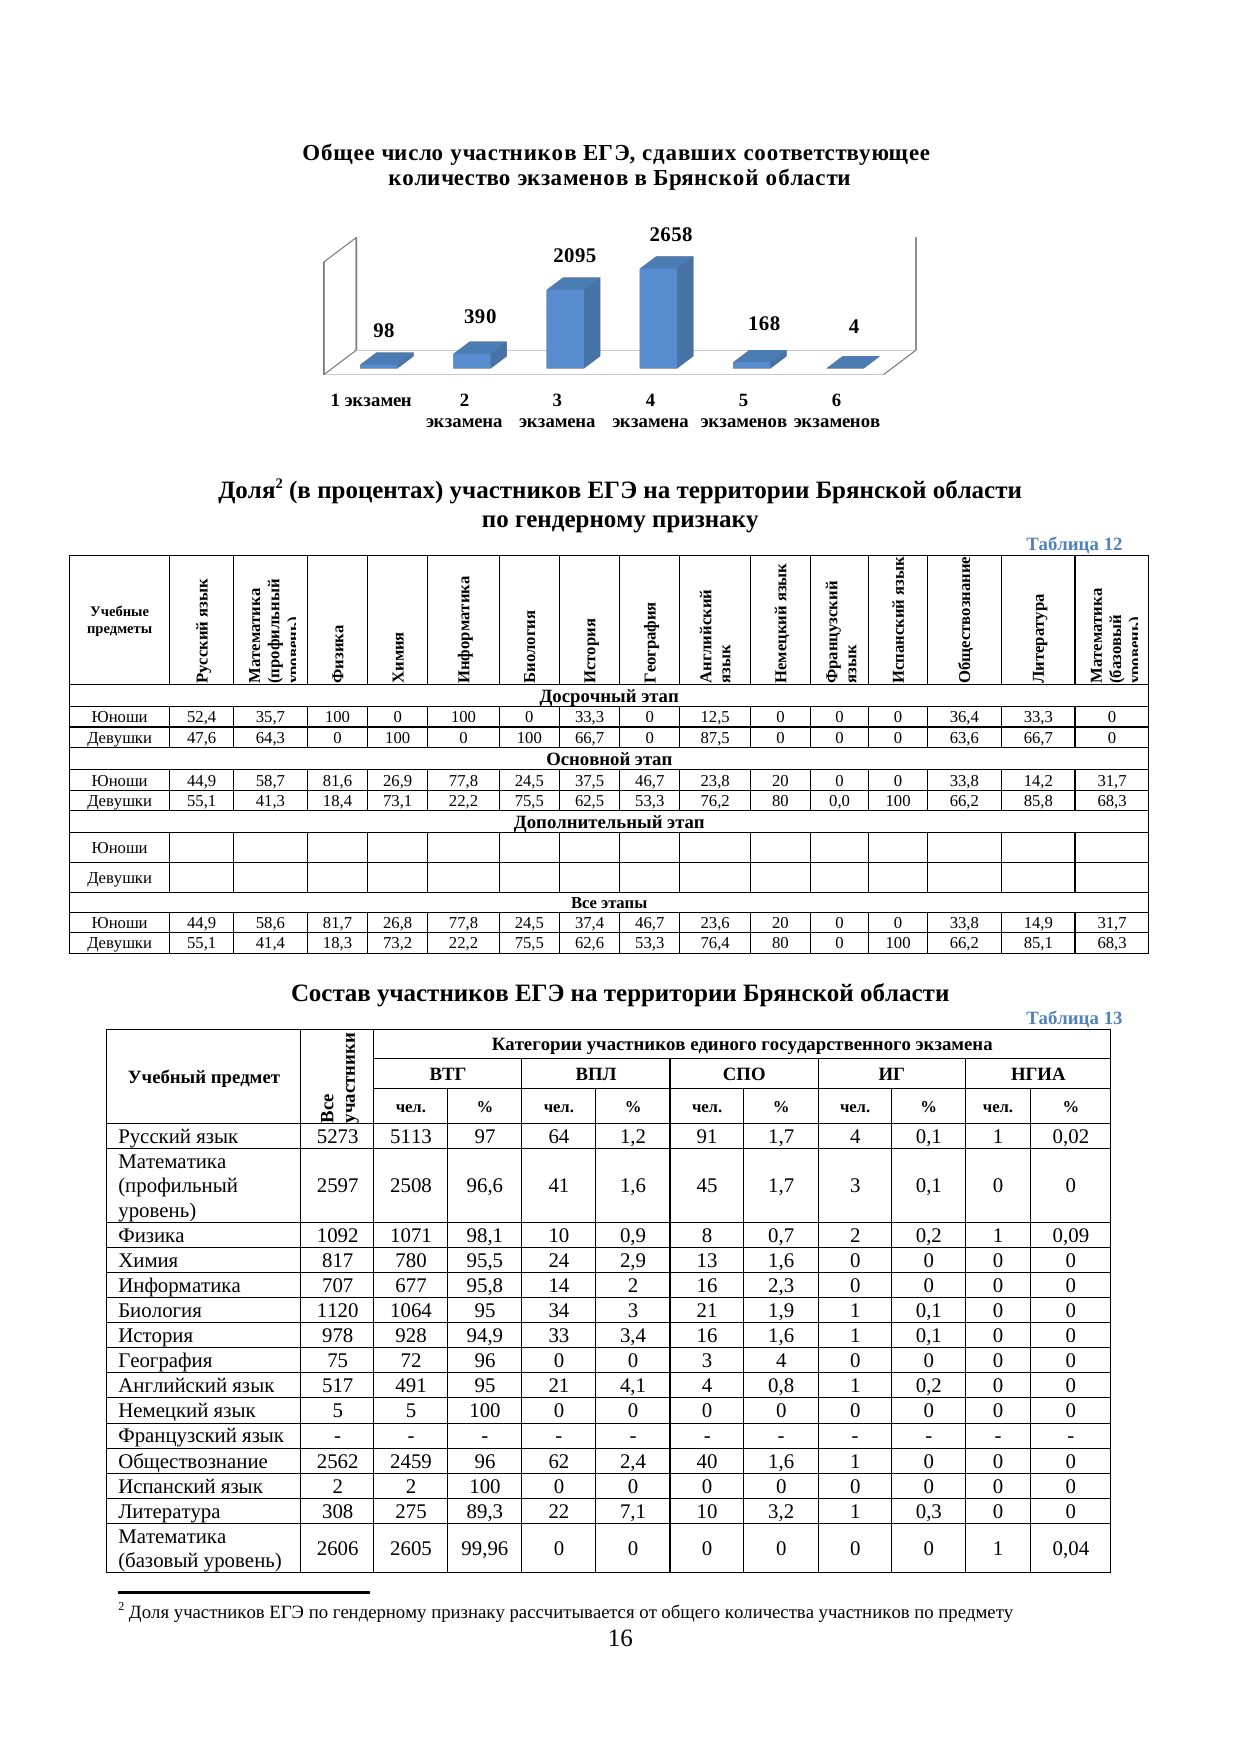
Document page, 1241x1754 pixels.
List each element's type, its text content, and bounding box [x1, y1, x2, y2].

table_cell % [744, 1089, 818, 1123]
table_cell 24,5 [500, 913, 559, 932]
table_cell 2 [301, 1474, 373, 1498]
table_cell 10 [671, 1499, 743, 1523]
table_cell 0,0 [811, 791, 868, 810]
table_cell 0 [892, 1449, 965, 1473]
table_cell 2,4 [596, 1449, 669, 1473]
table_cell Математика (профильный уровень) [107, 1149, 300, 1222]
table_cell 1071 [374, 1223, 447, 1247]
table_cell 64 [522, 1124, 595, 1148]
table_cell 0 [811, 707, 868, 726]
table_cell [869, 833, 927, 862]
table_cell 55,1 [170, 933, 233, 952]
table_cell [1002, 833, 1074, 862]
table_cell 0 [966, 1449, 1030, 1473]
table_header Физика [308, 556, 367, 684]
table_cell 1 [966, 1524, 1030, 1572]
table_cell 31,7 [1076, 913, 1148, 932]
table_cell 8 [671, 1223, 743, 1247]
table_cell 95 [448, 1373, 521, 1397]
table_cell % [596, 1089, 669, 1123]
table_cell [620, 863, 679, 892]
table_cell 66,7 [1002, 728, 1074, 747]
table_cell 73,2 [368, 933, 427, 952]
table_cell 66,2 [928, 933, 1001, 952]
table_cell - [301, 1424, 373, 1447]
table_cell 3,4 [596, 1323, 669, 1347]
table_cell - [374, 1424, 447, 1447]
table_cell Немецкий язык [107, 1398, 300, 1422]
table_cell [811, 863, 868, 892]
table_cell [308, 833, 367, 862]
table_cell 4 [744, 1348, 818, 1372]
table_cell - [448, 1424, 521, 1447]
table_cell 76,4 [680, 933, 750, 952]
table_cell 5 [301, 1398, 373, 1422]
table_cell 100 [869, 791, 927, 810]
table_cell 0 [751, 728, 810, 747]
table_cell 491 [374, 1373, 447, 1397]
table_cell 80 [751, 933, 810, 952]
table_cell 41,4 [234, 933, 307, 952]
table_cell 58,7 [234, 770, 307, 789]
table_header Русский язык [170, 556, 233, 684]
table_cell [170, 863, 233, 892]
table_cell ВТГ [374, 1059, 521, 1088]
table_cell 4,1 [596, 1373, 669, 1397]
table_cell 2,9 [596, 1248, 669, 1272]
table_header Испанский язык [869, 556, 927, 684]
table_cell - [596, 1424, 669, 1447]
table_cell 0 [620, 728, 679, 747]
table_cell 0,2 [892, 1373, 965, 1397]
table_cell 0 [596, 1524, 669, 1572]
table_header Категории участников единого государственного экзамена [374, 1030, 1110, 1058]
table_cell 68,3 [1076, 933, 1148, 952]
table_cell 0 [966, 1273, 1030, 1297]
table_cell 52,4 [170, 707, 233, 726]
table_cell % [892, 1089, 965, 1123]
table_cell 33,8 [928, 770, 1001, 789]
table_cell [1076, 833, 1148, 862]
table_cell География [107, 1348, 300, 1372]
table_cell 0 [869, 770, 927, 789]
table_cell [560, 833, 619, 862]
table_cell 1,7 [744, 1149, 818, 1222]
table_cell Математика (базовый уровень) [107, 1524, 300, 1572]
table_cell 3 [596, 1298, 669, 1322]
table_header Английский язык [680, 556, 750, 684]
table_cell 87,5 [680, 728, 750, 747]
table_cell 18,3 [308, 933, 367, 952]
table_cell 1,7 [744, 1124, 818, 1148]
table_cell Обществознание [107, 1449, 300, 1473]
table_cell 73,1 [368, 791, 427, 810]
table_cell 2597 [301, 1149, 373, 1222]
table_cell 2508 [374, 1149, 447, 1222]
table_cell 2562 [301, 1449, 373, 1473]
table_cell 81,6 [308, 770, 367, 789]
table_cell 18,4 [308, 791, 367, 810]
table_cell 780 [374, 1248, 447, 1272]
table_cell 14 [522, 1273, 595, 1297]
table_cell 0 [1076, 728, 1148, 747]
table_cell 677 [374, 1273, 447, 1297]
table_cell Дополнительный этап [70, 811, 1148, 832]
table_cell 0,02 [1031, 1124, 1110, 1148]
table_cell Юноши [70, 833, 169, 862]
table_cell 77,8 [428, 913, 499, 932]
table_cell чел. [819, 1089, 891, 1123]
table_header География [620, 556, 679, 684]
table_cell 21 [522, 1373, 595, 1397]
table_cell 94,9 [448, 1323, 521, 1347]
table_cell 37,4 [560, 913, 619, 932]
table_cell 33,3 [560, 707, 619, 726]
table_cell 33 [522, 1323, 595, 1347]
table_cell 40 [671, 1449, 743, 1473]
table_cell 1,6 [744, 1323, 818, 1347]
table_cell - [1031, 1424, 1110, 1447]
table_cell 75,5 [500, 791, 559, 810]
table_header Биология [500, 556, 559, 684]
table_cell 58,6 [234, 913, 307, 932]
table_cell - [892, 1424, 965, 1447]
table_cell 20 [751, 913, 810, 932]
table_cell 707 [301, 1273, 373, 1297]
table_cell 1 [819, 1298, 891, 1322]
table_cell [928, 833, 1001, 862]
table_cell 0 [522, 1474, 595, 1498]
table_cell чел. [522, 1089, 595, 1123]
table_cell Литература [107, 1499, 300, 1523]
table_cell 95 [448, 1298, 521, 1322]
table_cell 978 [301, 1323, 373, 1347]
table_cell 100 [869, 933, 927, 952]
table_cell 0,1 [892, 1149, 965, 1222]
table_cell 3 [671, 1348, 743, 1372]
table_cell 31,7 [1076, 770, 1148, 789]
table_cell 0 [671, 1398, 743, 1422]
table_cell 46,7 [620, 770, 679, 789]
table_cell 0 [1031, 1449, 1110, 1473]
table_cell 13 [671, 1248, 743, 1272]
table_cell 0 [811, 770, 868, 789]
table_cell 0 [892, 1474, 965, 1498]
table_cell 24,5 [500, 770, 559, 789]
table_cell Юноши [70, 913, 169, 932]
table_cell 1 [966, 1124, 1030, 1148]
table_cell 0 [671, 1524, 743, 1572]
table_cell 0 [596, 1348, 669, 1372]
table_cell - [744, 1424, 818, 1447]
table_cell [500, 863, 559, 892]
table_cell 4 [819, 1124, 891, 1148]
table_cell 96 [448, 1449, 521, 1473]
table_cell 99,96 [448, 1524, 521, 1572]
table_cell 0 [1031, 1474, 1110, 1498]
table_cell 100 [368, 728, 427, 747]
table_cell 44,9 [170, 770, 233, 789]
table_cell 0 [811, 913, 868, 932]
table_cell [500, 833, 559, 862]
table_cell 0 [596, 1398, 669, 1422]
table_cell [680, 863, 750, 892]
table_cell 1 [819, 1499, 891, 1523]
table_cell Французский язык [107, 1424, 300, 1447]
table_header Литература [1002, 556, 1074, 684]
table_cell 66,7 [560, 728, 619, 747]
table_cell 97 [448, 1124, 521, 1148]
table_cell % [448, 1089, 521, 1123]
table_cell 0,7 [744, 1223, 818, 1247]
table_cell 0 [819, 1524, 891, 1572]
table_cell 98,1 [448, 1223, 521, 1247]
table_header Все участники [301, 1030, 373, 1123]
table_cell Девушки [70, 728, 169, 747]
table_cell 1120 [301, 1298, 373, 1322]
table_cell 0 [869, 728, 927, 747]
table_cell Биология [107, 1298, 300, 1322]
table_cell [234, 863, 307, 892]
table_cell 53,3 [620, 933, 679, 952]
table_cell 2606 [301, 1524, 373, 1572]
table_cell 0 [966, 1298, 1030, 1322]
table_cell [751, 833, 810, 862]
text по гендерному признаку [118, 504, 1122, 533]
table_cell - [819, 1424, 891, 1447]
table_cell Девушки [70, 863, 169, 892]
table_cell 80 [751, 791, 810, 810]
table_cell [680, 833, 750, 862]
table_cell История [107, 1323, 300, 1347]
table_cell 0 [1031, 1248, 1110, 1272]
table_cell 0 [522, 1398, 595, 1422]
table_cell 275 [374, 1499, 447, 1523]
table_cell 0 [368, 707, 427, 726]
table_cell 2 [374, 1474, 447, 1498]
table_cell [620, 833, 679, 862]
table_cell 0 [811, 933, 868, 952]
table_cell Все этапы [70, 893, 1148, 912]
table_cell 20 [751, 770, 810, 789]
table_cell [1002, 863, 1074, 892]
table_cell 0 [892, 1398, 965, 1422]
table_cell 2 [819, 1223, 891, 1247]
table_cell [170, 833, 233, 862]
table_cell 24 [522, 1248, 595, 1272]
table_cell 0 [966, 1499, 1030, 1523]
table_cell 0 [1031, 1499, 1110, 1523]
table_cell 75 [301, 1348, 373, 1372]
table_cell 1 [966, 1223, 1030, 1247]
table_cell 14,2 [1002, 770, 1074, 789]
table_cell 77,8 [428, 770, 499, 789]
table_cell 23,8 [680, 770, 750, 789]
table_cell 5273 [301, 1124, 373, 1148]
table_cell 14,9 [1002, 913, 1074, 932]
table_cell 81,7 [308, 913, 367, 932]
table_cell Девушки [70, 933, 169, 952]
table_cell 100 [308, 707, 367, 726]
table_cell 62 [522, 1449, 595, 1473]
table_cell 85,8 [1002, 791, 1074, 810]
table_cell Информатика [107, 1273, 300, 1297]
table_cell 76,2 [680, 791, 750, 810]
table_cell [928, 863, 1001, 892]
table_cell 72 [374, 1348, 447, 1372]
table_cell 53,3 [620, 791, 679, 810]
table_cell 0 [1031, 1398, 1110, 1422]
table_cell 0 [966, 1474, 1030, 1498]
table_cell 0 [966, 1149, 1030, 1222]
table_cell 0 [744, 1524, 818, 1572]
table_cell 16 [671, 1323, 743, 1347]
table_cell - [522, 1424, 595, 1447]
table_cell 0 [869, 913, 927, 932]
table_cell 0 [966, 1248, 1030, 1272]
table_cell 1092 [301, 1223, 373, 1247]
table_cell 26,8 [368, 913, 427, 932]
table_cell 5113 [374, 1124, 447, 1148]
table_cell 928 [374, 1323, 447, 1347]
table_cell 517 [301, 1373, 373, 1397]
table_cell 0 [500, 707, 559, 726]
table_cell 0 [596, 1474, 669, 1498]
table_cell 96 [448, 1348, 521, 1372]
table_cell 63,6 [928, 728, 1001, 747]
table_header Информатика [428, 556, 499, 684]
table_cell 0 [428, 728, 499, 747]
table_cell 10 [522, 1223, 595, 1247]
table_cell 62,5 [560, 791, 619, 810]
table_cell 35,7 [234, 707, 307, 726]
table_cell 0 [1076, 707, 1148, 726]
table_cell 7,1 [596, 1499, 669, 1523]
table_cell [308, 863, 367, 892]
table_cell 0 [1031, 1348, 1110, 1372]
table_cell 23,6 [680, 913, 750, 932]
table_cell 0 [308, 728, 367, 747]
table_cell 0 [892, 1524, 965, 1572]
text Таблица 13 [118, 1007, 1122, 1029]
text Состав участников ЕГЭ на территории Брянской области [118, 978, 1122, 1007]
table_cell Русский язык [107, 1124, 300, 1148]
table_header Учебные предметы [70, 556, 169, 684]
table_cell 2,3 [744, 1273, 818, 1297]
table_cell 3 [819, 1149, 891, 1222]
table_cell 89,3 [448, 1499, 521, 1523]
table_cell 0,09 [1031, 1223, 1110, 1247]
table_cell 4 [671, 1373, 743, 1397]
table_cell 22,2 [428, 933, 499, 952]
table_cell 34 [522, 1298, 595, 1322]
table_cell 0 [819, 1348, 891, 1372]
table_cell 2459 [374, 1449, 447, 1473]
table_cell 22,2 [428, 791, 499, 810]
table_cell чел. [374, 1089, 447, 1123]
table_cell 817 [301, 1248, 373, 1272]
table_cell [869, 863, 927, 892]
table_cell 16 [671, 1273, 743, 1297]
table_cell 0 [811, 728, 868, 747]
table_cell СПО [671, 1059, 818, 1088]
table_cell 44,9 [170, 913, 233, 932]
table_header Обществознание [928, 556, 1001, 684]
table_cell 33,8 [928, 913, 1001, 932]
table_cell Химия [107, 1248, 300, 1272]
table_cell 0 [1031, 1298, 1110, 1322]
table_cell - [671, 1424, 743, 1447]
table_cell 0,2 [892, 1223, 965, 1247]
table_cell 100 [448, 1398, 521, 1422]
table_cell 2 [596, 1273, 669, 1297]
table_cell 62,6 [560, 933, 619, 952]
table_cell 1,9 [744, 1298, 818, 1322]
table_cell [428, 863, 499, 892]
table_cell 0 [744, 1398, 818, 1422]
table_cell 64,3 [234, 728, 307, 747]
table_cell [428, 833, 499, 862]
table_cell ВПЛ [522, 1059, 669, 1088]
table_cell % [1031, 1089, 1110, 1123]
table_cell 0,04 [1031, 1524, 1110, 1572]
table_cell 1,2 [596, 1124, 669, 1148]
table_cell 21 [671, 1298, 743, 1322]
table_cell 55,1 [170, 791, 233, 810]
table_header Учебный предмет [107, 1030, 300, 1123]
table_cell Юноши [70, 770, 169, 789]
table_cell ИГ [819, 1059, 965, 1088]
table_cell 0 [892, 1248, 965, 1272]
table_cell НГИА [966, 1059, 1110, 1088]
table_header Химия [368, 556, 427, 684]
table_header Французский язык [811, 556, 868, 684]
table_cell 308 [301, 1499, 373, 1523]
table_cell 47,6 [170, 728, 233, 747]
table_cell 95,5 [448, 1248, 521, 1272]
table_cell 0 [892, 1348, 965, 1372]
table_cell 0,1 [892, 1323, 965, 1347]
table_cell 0 [744, 1474, 818, 1498]
table_cell 0 [819, 1398, 891, 1422]
table_cell 100 [428, 707, 499, 726]
table_cell 0,8 [744, 1373, 818, 1397]
table_cell Английский язык [107, 1373, 300, 1397]
table_cell 1 [819, 1449, 891, 1473]
text Таблица 12 [118, 533, 1122, 554]
table_cell 12,5 [680, 707, 750, 726]
table_cell 91 [671, 1124, 743, 1148]
table_cell Основной этап [70, 748, 1148, 769]
table_cell [751, 863, 810, 892]
table_cell [234, 833, 307, 862]
table_cell 46,7 [620, 913, 679, 932]
table_cell 0,9 [596, 1223, 669, 1247]
table_cell чел. [671, 1089, 743, 1123]
table_cell 2605 [374, 1524, 447, 1572]
table_cell 3,2 [744, 1499, 818, 1523]
table_cell 0 [1031, 1273, 1110, 1297]
table_cell 0 [819, 1474, 891, 1498]
table_cell 45 [671, 1149, 743, 1222]
table_cell 0 [522, 1348, 595, 1372]
table_cell 41 [522, 1149, 595, 1222]
table_cell чел. [966, 1089, 1030, 1123]
table_cell 5 [374, 1398, 447, 1422]
table_cell - [966, 1424, 1030, 1447]
table_cell 96,6 [448, 1149, 521, 1222]
table_cell Физика [107, 1223, 300, 1247]
table_cell 1 [819, 1373, 891, 1397]
table_cell 0 [620, 707, 679, 726]
table_header Немецкий язык [751, 556, 810, 684]
table_cell 1,6 [744, 1248, 818, 1272]
table_cell 0,3 [892, 1499, 965, 1523]
table_cell 0,1 [892, 1124, 965, 1148]
table_cell 37,5 [560, 770, 619, 789]
table_cell 0 [751, 707, 810, 726]
table_cell 0 [819, 1248, 891, 1272]
table_cell 0 [966, 1398, 1030, 1422]
table_cell Юноши [70, 707, 169, 726]
table_cell [368, 833, 427, 862]
text Доля (в процентах) участников ЕГЭ на территории Брянской области [118, 475, 1122, 504]
table_cell 36,4 [928, 707, 1001, 726]
table_header История [560, 556, 619, 684]
table_cell Испанский язык [107, 1474, 300, 1498]
table_cell 75,5 [500, 933, 559, 952]
table_cell 41,3 [234, 791, 307, 810]
table_cell Досрочный этап [70, 685, 1148, 706]
table_cell [368, 863, 427, 892]
table_header Математика (профильный уровень) [234, 556, 307, 684]
table_cell 22 [522, 1499, 595, 1523]
table_cell 100 [448, 1474, 521, 1498]
table_cell 100 [500, 728, 559, 747]
table_cell 0 [966, 1323, 1030, 1347]
table_cell 95,8 [448, 1273, 521, 1297]
table_cell 1 [819, 1323, 891, 1347]
table_cell 0 [1031, 1323, 1110, 1347]
table_cell Девушки [70, 791, 169, 810]
table_cell 0 [819, 1273, 891, 1297]
table_cell 0 [966, 1348, 1030, 1372]
table_cell 26,9 [368, 770, 427, 789]
table_cell 0 [1031, 1373, 1110, 1397]
table_cell 0 [671, 1474, 743, 1498]
table_cell 0 [892, 1273, 965, 1297]
table_cell 1064 [374, 1298, 447, 1322]
table_cell 0 [1031, 1149, 1110, 1222]
table_header Математика (базовый уровень) [1076, 556, 1148, 684]
table_cell 0 [522, 1524, 595, 1572]
table_cell 1,6 [744, 1449, 818, 1473]
table_cell 33,3 [1002, 707, 1074, 726]
table_cell 68,3 [1076, 791, 1148, 810]
table_cell 1,6 [596, 1149, 669, 1222]
table_cell 85,1 [1002, 933, 1074, 952]
table_cell 0,1 [892, 1298, 965, 1322]
table_cell [1076, 863, 1148, 892]
table_cell 0 [869, 707, 927, 726]
table_cell [560, 863, 619, 892]
table_cell 0 [966, 1373, 1030, 1397]
table_cell [811, 833, 868, 862]
table_cell 66,2 [928, 791, 1001, 810]
